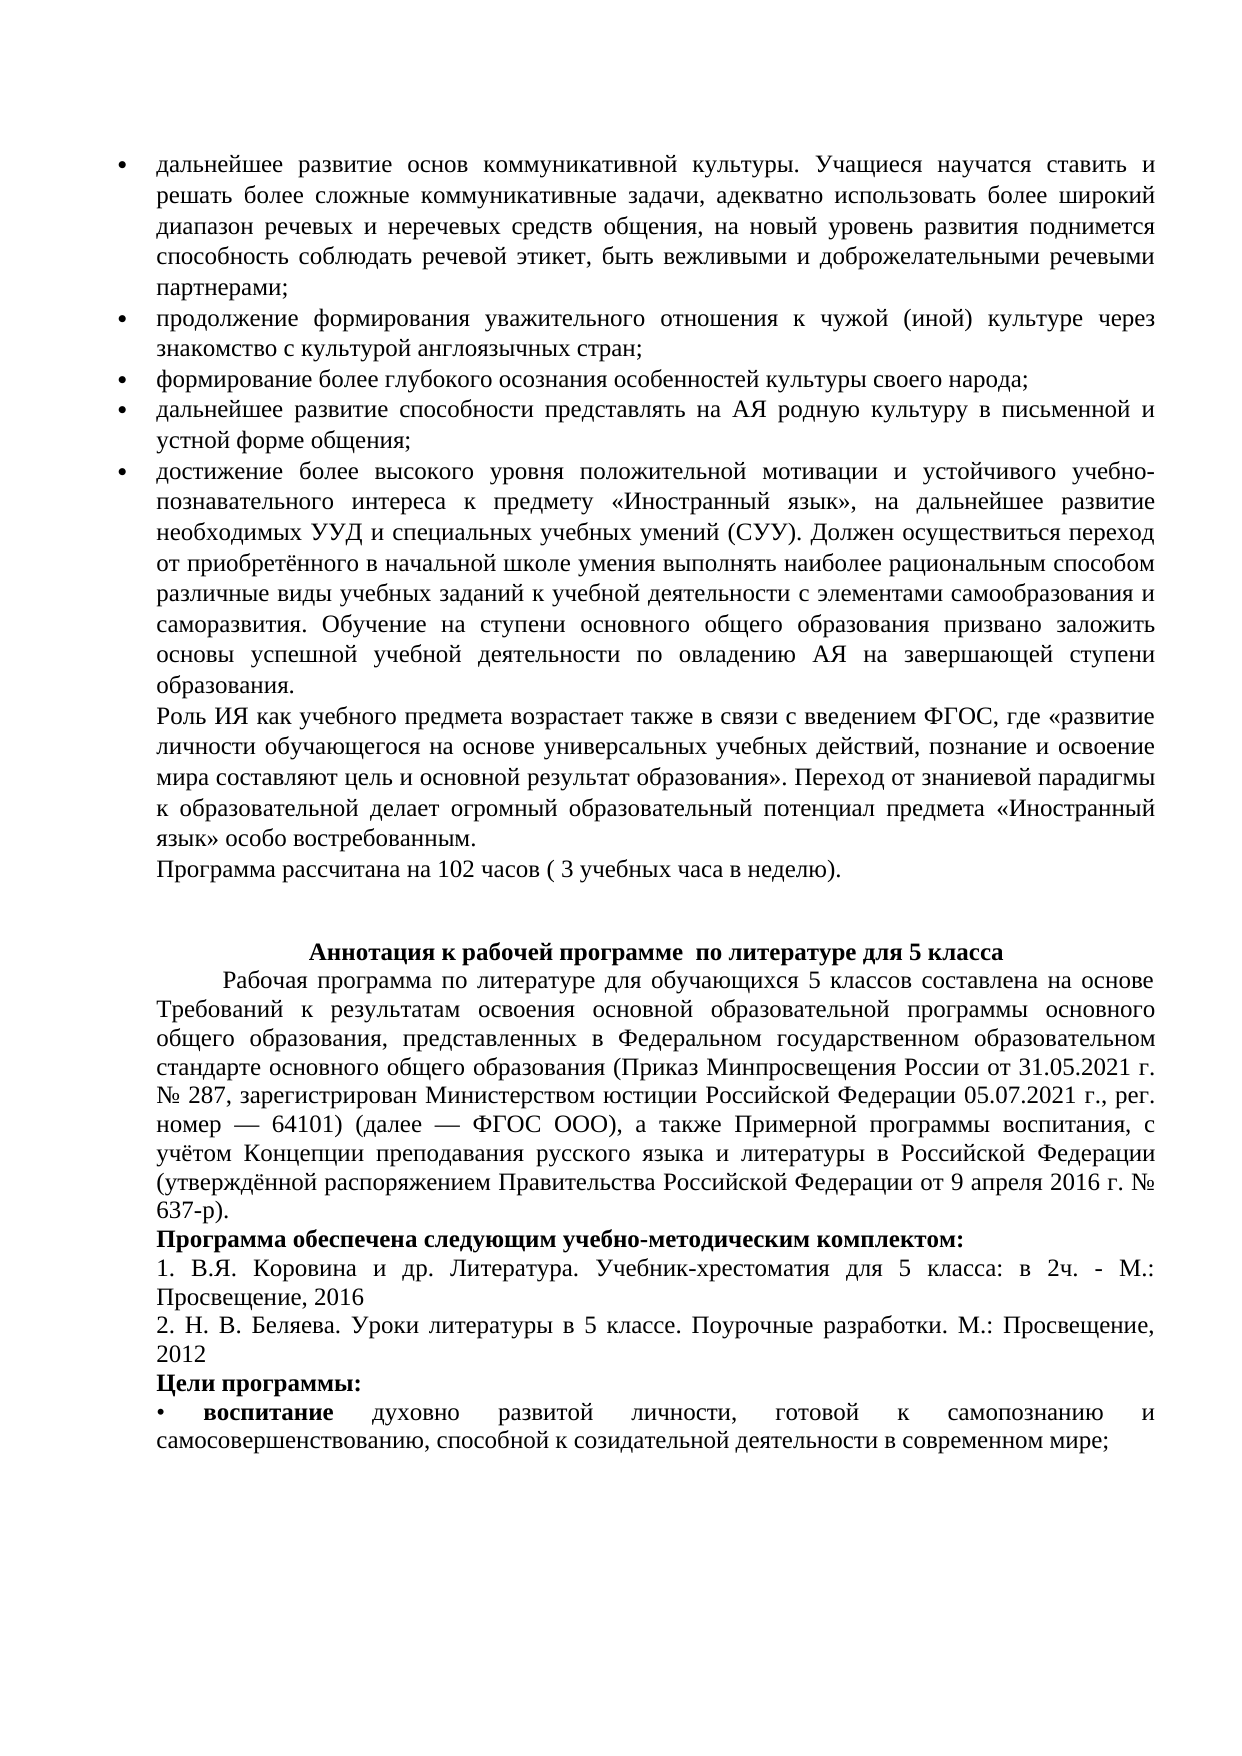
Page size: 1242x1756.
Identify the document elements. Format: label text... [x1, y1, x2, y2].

text Роль ИЯ как учебного предмета возрастает также в связи с введением ФГОС, где «развитие личности обучающегося на основе универсальных учебных действий, познание и освоение мира составляют цель и основной результат образования». Переход от знаниевой парадигмы к образовательной делает огромный образовательный потенциал предмета «Иностранный язык» особо востребованным. [156, 699, 1156, 852]
text • воспитание духовно развитой личности, готовой к самопознанию и самосовершенствованию, способной к созидательной деятельности в современном мире; [156, 1397, 1156, 1454]
text Программа обеспечена следующим учебно-методическим комплектом: [156, 1224, 1156, 1253]
list продолжение формирования уважительного отношения к чужой (иной) культуре через знакомство с культурой англоязычных стран; [119, 301, 1156, 362]
list дальнейшее развитие способности представлять на АЯ родную культуру в письменной и устной форме общения; [119, 393, 1156, 454]
text Аннотация к рабочей программе по литературе для 5 класса [156, 937, 1156, 965]
text Программа рассчитана на 102 часов ( 3 учебных часа в неделю). [156, 852, 1156, 883]
list формирование более глубокого осознания особенностей культуры своего народа; [119, 362, 1156, 393]
text Рабочая программа по литературе для обучающихся 5 классов составлена на основе Требований к результатам освоения основной образовательной программы основного общего образования, представленных в Федеральном государственном образовательном стандарте основного общего образования (Приказ Минпросвещения России от 31.05.2021 г. № 287, зарегистрирован Министерством юстиции Российской Федерации 05.07.2021 г., рег. номер — 64101) (далее — ФГОС ООО), а также Примерной программы воспитания, с учётом Концепции преподавания русского языка и литературы в Российской Федерации (утверждённой распоряжением Правительства Российской Федерации от 9 апреля 2016 г. № 637-р). [156, 965, 1156, 1224]
text 2. Н. В. Беляева. Уроки литературы в 5 классе. Поурочные разработки. М.: Просвещение, 2012 [156, 1310, 1156, 1368]
text Цели программы: [156, 1368, 1156, 1397]
text 1. В.Я. Коровина и др. Литература. Учебник-хрестоматия для 5 класса: в 2ч. - М.: Просвещение, 2016 [156, 1253, 1156, 1310]
list дальнейшее развитие основ коммуникативной культуры. Учащиеся научатся ставить и решать более сложные коммуникативные задачи, адекватно использовать более широкий диапазон речевых и неречевых средств общения, на новый уровень развития поднимется способность соблюдать речевой этикет, быть вежливыми и доброжелательными речевыми партнерами; [119, 148, 1156, 301]
list достижение более высокого уровня положительной мотивации и устойчивого учебно-познавательного интереса к предмету «Иностранный язык», на дальнейшее развитие необходимых УУД и специальных учебных умений (СУУ). Должен осуществиться переход от приобретённого в начальной школе умения выполнять наиболее рациональным способом различные виды учебных заданий к учебной деятельности с элементами самообразования и саморазвития. Обучение на ступени основного общего образования призвано заложить основы успешной учебной деятельности по овладению АЯ на завершающей ступени образования. [119, 454, 1156, 699]
